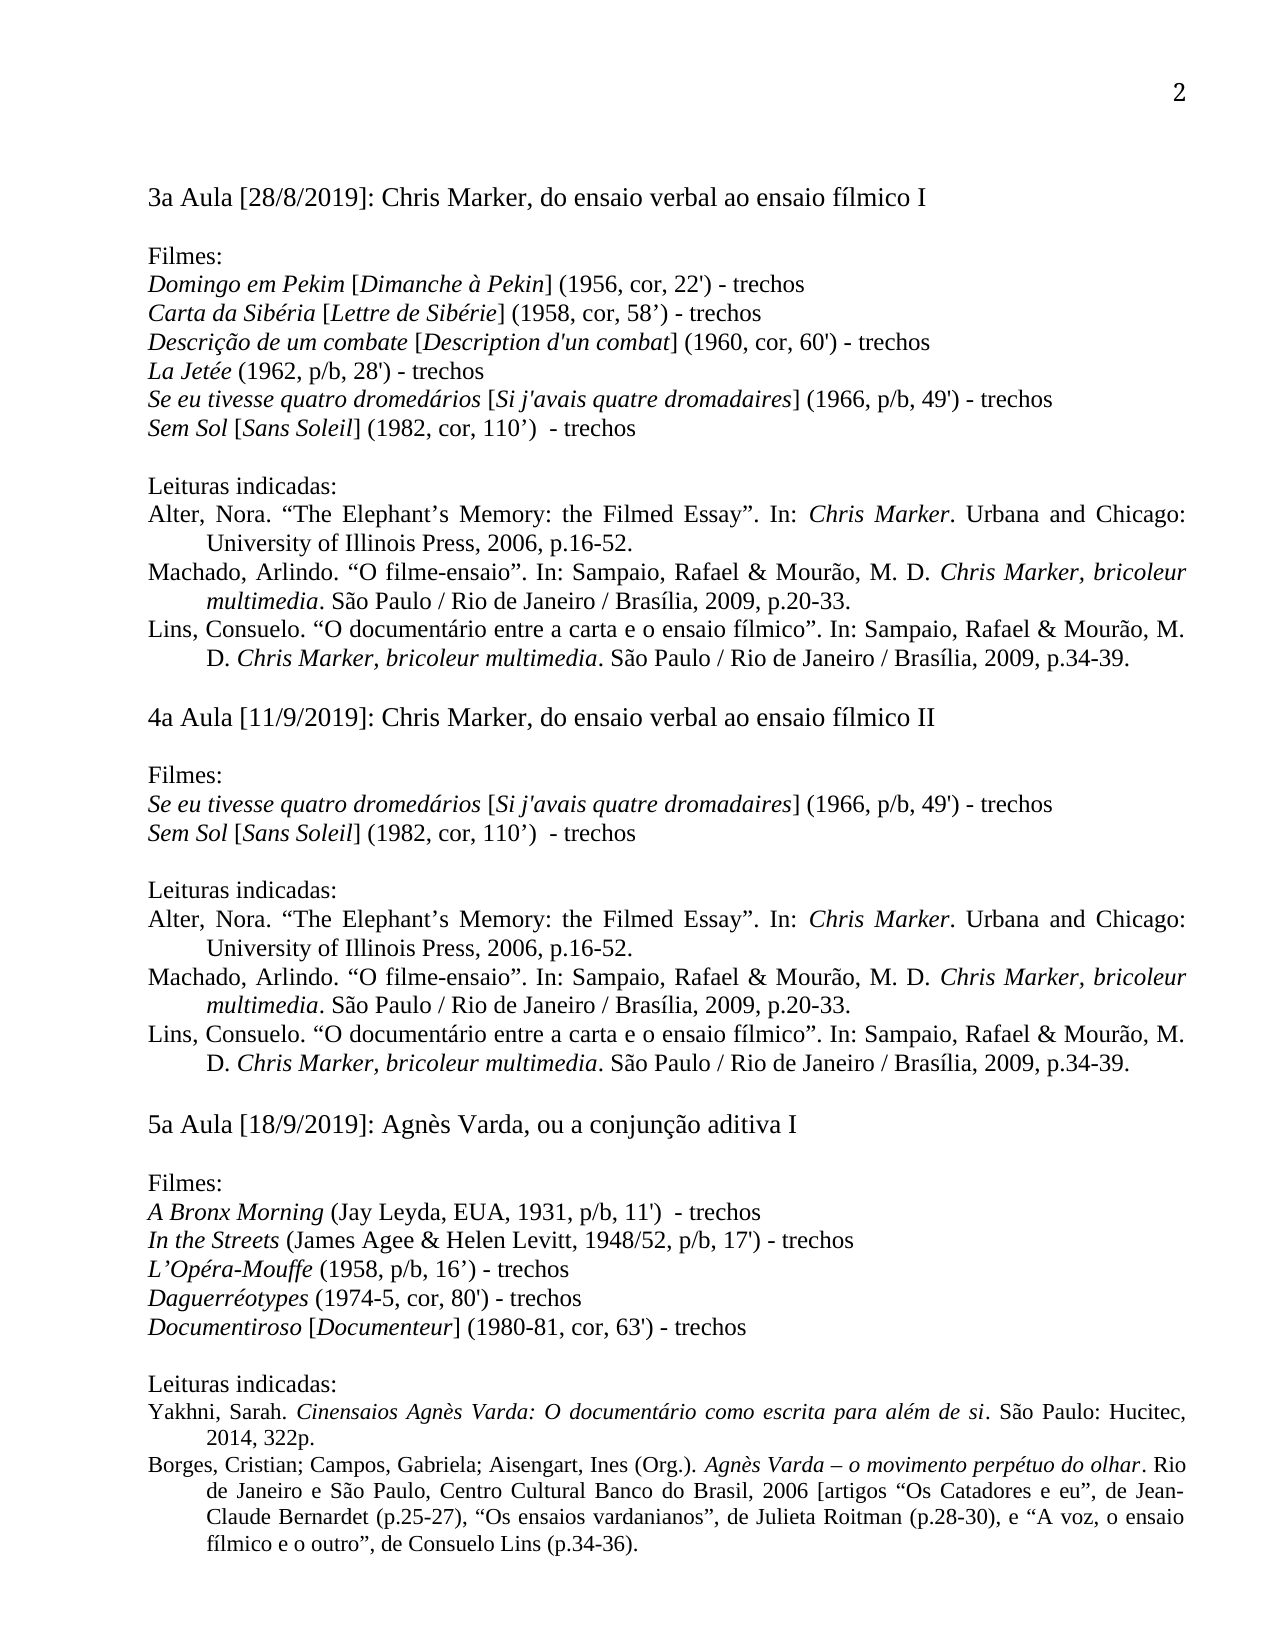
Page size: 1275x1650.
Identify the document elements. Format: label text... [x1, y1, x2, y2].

text Sem Sol [Sans Soleil] (1982, cor, 110’) - trechos [148, 413, 1186, 442]
text Filmes: [148, 761, 1186, 789]
text Sem Sol [Sans Soleil] (1982, cor, 110’) - trechos [148, 818, 1186, 847]
text L’Opéra-Mouffe (1958, p/b, 16’) - trechos [148, 1254, 1186, 1283]
text Daguerréotypes (1974-5, cor, 80') - trechos [148, 1283, 1186, 1312]
text Leituras indicadas: [148, 1369, 1186, 1398]
text Lins, Consuelo. “O documentário entre a carta e o ensaio fílmico”. In: Sampaio, Rafael & Mourão, M. D. Chris Marker, bricoleur multimedia. São Paulo / Rio de Janeiro / Brasília, 2009, p.34-39. [148, 1019, 1186, 1077]
text In the Streets (James Agee & Helen Levitt, 1948/52, p/b, 17') - trechos [148, 1225, 1186, 1254]
text Machado, Arlindo. “O filme-ensaio”. In: Sampaio, Rafael & Mourão, M. D. Chris Marker, bricoleur multimedia. São Paulo / Rio de Janeiro / Brasília, 2009, p.20-33. [148, 557, 1186, 614]
text 4a Aula [11/9/2019]: Chris Marker, do ensaio verbal ao ensaio fílmico II [148, 701, 1186, 732]
text A Bronx Morning (Jay Leyda, EUA, 1931, p/b, 11') - trechos [148, 1197, 1186, 1225]
text Carta da Sibéria [Lettre de Sibérie] (1958, cor, 58’) - trechos [148, 298, 1186, 327]
text Se eu tivesse quatro dromedários [Si j'avais quatre dromadaires] (1966, p/b, 49') - trechos [148, 384, 1186, 413]
text Yakhni, Sarah. Cinensaios Agnès Varda: O documentário como escrita para além de si. São Paulo: Hucitec, 2014, 322p. [148, 1398, 1186, 1451]
text 5a Aula [18/9/2019]: Agnès Varda, ou a conjunção aditiva I [148, 1108, 1186, 1139]
text La Jetée (1962, p/b, 28') - trechos [148, 356, 1186, 384]
text Domingo em Pekim [Dimanche à Pekin] (1956, cor, 22') - trechos [148, 269, 1186, 298]
text Filmes: [148, 1168, 1186, 1197]
text Alter, Nora. “The Elephant’s Memory: the Filmed Essay”. In: Chris Marker. Urbana and Chicago: University of Illinois Press, 2006, p.16-52. [148, 499, 1186, 557]
text Alter, Nora. “The Elephant’s Memory: the Filmed Essay”. In: Chris Marker. Urbana and Chicago: University of Illinois Press, 2006, p.16-52. [148, 904, 1186, 962]
text Se eu tivesse quatro dromedários [Si j'avais quatre dromadaires] (1966, p/b, 49') - trechos [148, 789, 1186, 818]
text Documentiroso [Documenteur] (1980-81, cor, 63') - trechos [148, 1312, 1186, 1340]
text Machado, Arlindo. “O filme-ensaio”. In: Sampaio, Rafael & Mourão, M. D. Chris Marker, bricoleur multimedia. São Paulo / Rio de Janeiro / Brasília, 2009, p.20-33. [148, 962, 1186, 1019]
text Lins, Consuelo. “O documentário entre a carta e o ensaio fílmico”. In: Sampaio, Rafael & Mourão, M. D. Chris Marker, bricoleur multimedia. São Paulo / Rio de Janeiro / Brasília, 2009, p.34-39. [148, 614, 1186, 672]
text Filmes: [148, 241, 1186, 269]
text Leituras indicadas: [148, 471, 1186, 499]
text 3a Aula [28/8/2019]: Chris Marker, do ensaio verbal ao ensaio fílmico I [148, 181, 1186, 212]
text Leituras indicadas: [148, 876, 1186, 904]
text Descrição de um combate [Description d'un combat] (1960, cor, 60') - trechos [148, 327, 1186, 356]
